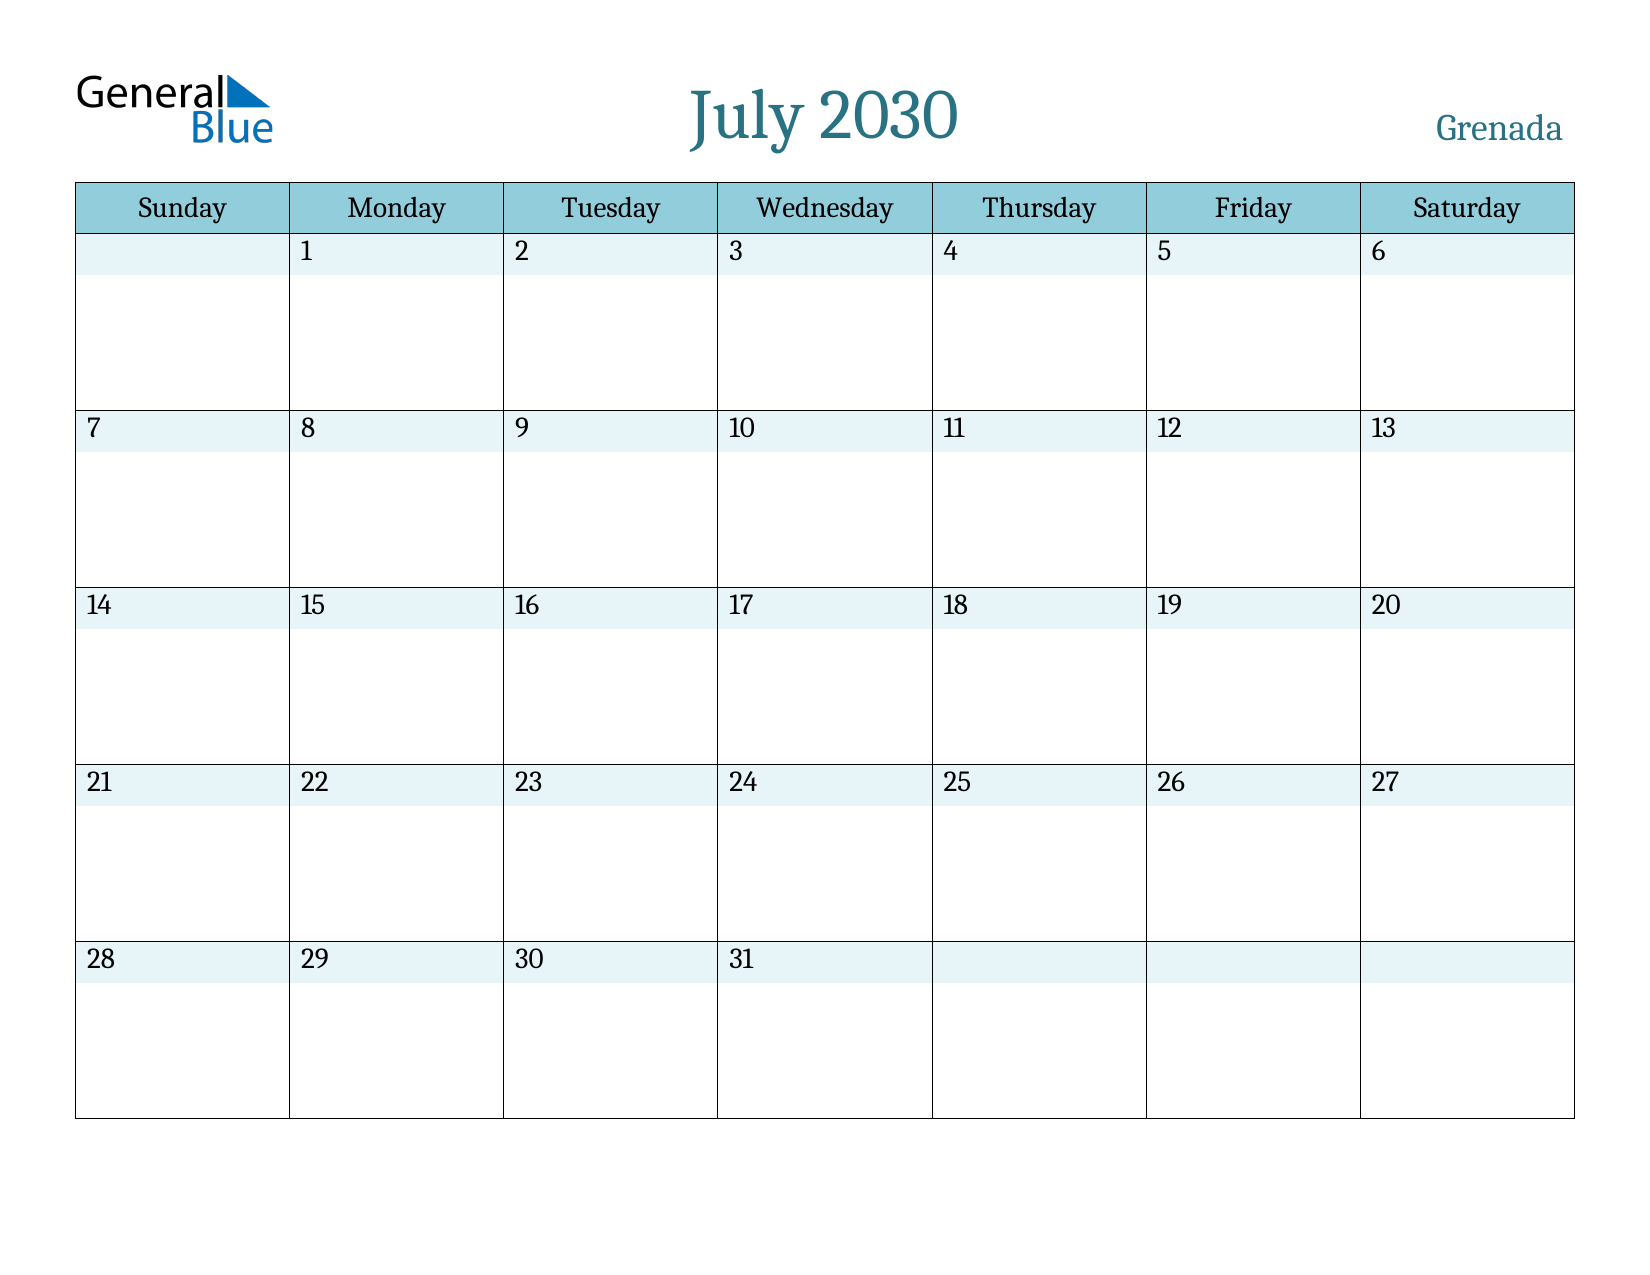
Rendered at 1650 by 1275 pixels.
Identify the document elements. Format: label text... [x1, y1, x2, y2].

table_cell [504, 452, 717, 587]
table_cell [718, 452, 932, 587]
table_cell 20 [1361, 588, 1574, 629]
table_cell [504, 983, 717, 1118]
table_cell [76, 275, 289, 410]
table_cell Friday [1147, 183, 1360, 233]
table_cell Wednesday [718, 183, 932, 233]
table_cell 28 [76, 942, 289, 983]
table_cell 30 [504, 942, 717, 983]
table_cell [1361, 942, 1574, 983]
table_cell [290, 983, 503, 1118]
table_cell [76, 452, 289, 587]
picture [77, 75, 273, 143]
table_cell [933, 806, 1146, 941]
table_cell [933, 983, 1146, 1118]
table_cell 19 [1147, 588, 1360, 629]
table_cell 13 [1361, 411, 1574, 452]
table_cell [1147, 983, 1360, 1118]
table_cell 12 [1147, 411, 1360, 452]
table_cell 14 [76, 588, 289, 629]
table_cell [290, 452, 503, 587]
table_cell [290, 629, 503, 764]
table_cell [1147, 629, 1360, 764]
table_cell 8 [290, 411, 503, 452]
table_cell [1361, 983, 1574, 1118]
table_cell [290, 275, 503, 410]
table_cell 11 [933, 411, 1146, 452]
table_cell [76, 983, 289, 1118]
table_cell [1147, 806, 1360, 941]
table_cell 26 [1147, 765, 1360, 806]
table_cell 24 [718, 765, 932, 806]
table_cell [504, 629, 717, 764]
table_cell [76, 234, 289, 275]
table_cell [504, 275, 717, 410]
table_cell [1147, 942, 1360, 983]
table_cell 5 [1147, 234, 1360, 275]
table_cell 2 [504, 234, 717, 275]
table_cell Tuesday [504, 183, 717, 233]
table_header [76, 75, 503, 182]
table_cell 6 [1361, 234, 1574, 275]
table_cell 27 [1361, 765, 1574, 806]
table_cell [76, 629, 289, 764]
table_cell Thursday [933, 183, 1146, 233]
table_cell [1361, 806, 1574, 941]
table_cell [933, 942, 1146, 983]
table_cell 7 [76, 411, 289, 452]
table_header Grenada [1146, 75, 1574, 182]
table_cell 3 [718, 234, 932, 275]
table_cell [933, 275, 1146, 410]
table_cell Sunday [76, 183, 289, 233]
table_cell [1361, 275, 1574, 410]
table_cell Monday [290, 183, 503, 233]
table_cell 9 [504, 411, 717, 452]
table_cell 16 [504, 588, 717, 629]
table_cell 31 [718, 942, 932, 983]
table_cell [718, 983, 932, 1118]
table_cell [1147, 275, 1360, 410]
table_cell 15 [290, 588, 503, 629]
table_cell [76, 806, 289, 941]
table_cell [718, 806, 932, 941]
table_cell [1147, 452, 1360, 587]
table_cell [1361, 629, 1574, 764]
table_cell [933, 629, 1146, 764]
table_cell 25 [933, 765, 1146, 806]
table_cell [718, 629, 932, 764]
table_cell 1 [290, 234, 503, 275]
table_cell Saturday [1361, 183, 1574, 233]
table_header July 2030 [504, 75, 1146, 182]
table_cell [1361, 452, 1574, 587]
table_cell 23 [504, 765, 717, 806]
table_cell 18 [933, 588, 1146, 629]
table_cell 17 [718, 588, 932, 629]
table_cell 29 [290, 942, 503, 983]
table_cell [933, 452, 1146, 587]
table_cell 4 [933, 234, 1146, 275]
table_cell 21 [76, 765, 289, 806]
table_cell [718, 275, 932, 410]
table_cell 10 [718, 411, 932, 452]
table_cell [290, 806, 503, 941]
table_cell [504, 806, 717, 941]
table_cell 22 [290, 765, 503, 806]
